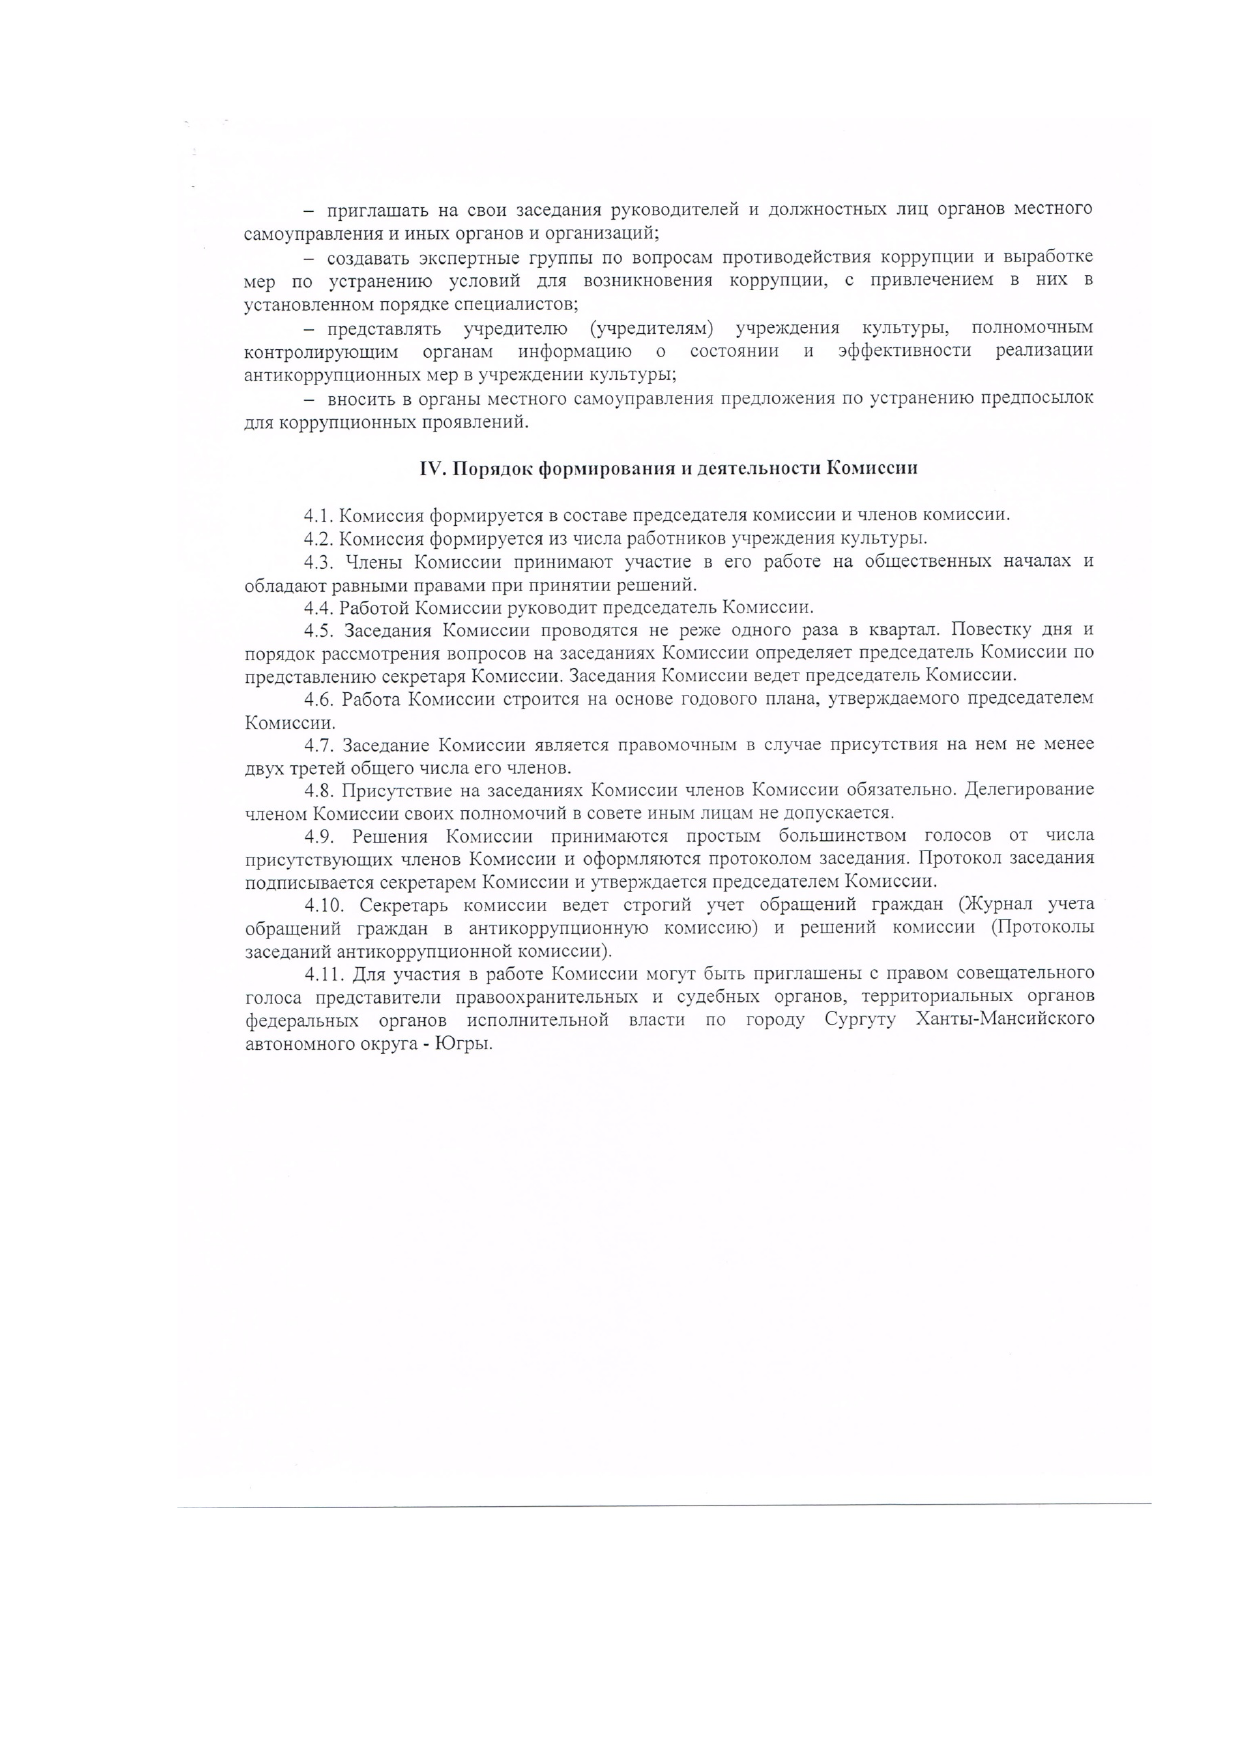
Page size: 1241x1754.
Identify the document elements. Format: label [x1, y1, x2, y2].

picture [177, 118, 1152, 1508]
